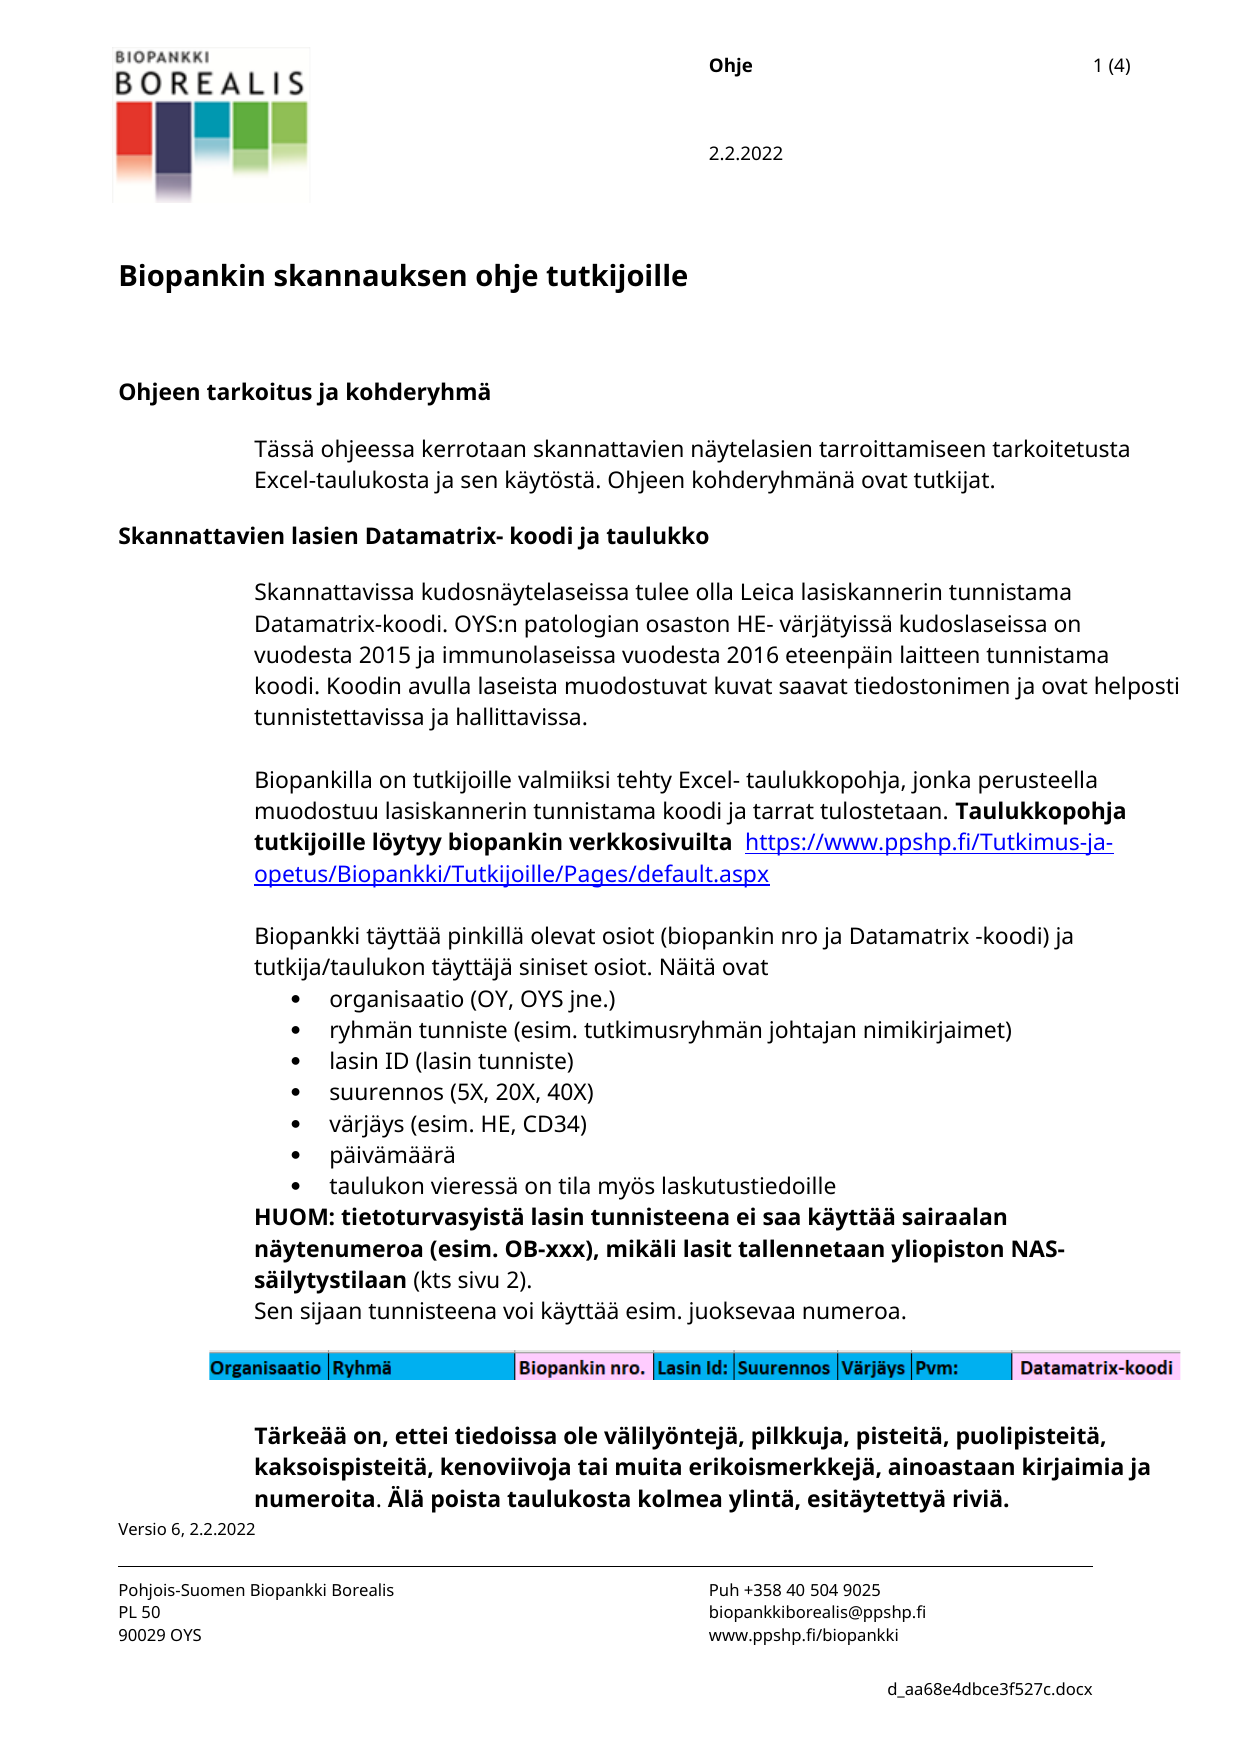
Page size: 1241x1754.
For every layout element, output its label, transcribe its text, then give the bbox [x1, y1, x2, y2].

picture [744, 1366, 751, 1373]
picture [849, 1362, 853, 1373]
picture [922, 1362, 930, 1373]
picture [209, 1350, 1181, 1380]
list taulukon vieressä on tila myös laskutustiedoille [292, 1170, 1181, 1201]
list organisaatio (OY, OYS jne.) [292, 982, 1181, 1014]
text Tärkeää on, ettei tiedoissa ole välilyöntejä, pilkkuja, pisteitä, puolipisteitä, kaksoispisteitä, kenoviivoja tai muita erikoismerkkejä, ainoastaan kirjaimia ja numeroita. Älä poista taulukosta kolmea ylintä, esitäytettyä riviä. [254, 1420, 1181, 1514]
picture [265, 1366, 271, 1373]
subtitle Ohjeen tarkoitus ja kohderyhmä [118, 376, 1181, 407]
list värjäys (esim. HE, CD34) [292, 1107, 1181, 1139]
list lasin ID (lasin tunniste) [292, 1045, 1181, 1076]
subtitle Biopankin skannauksen ohje tutkijoille [118, 255, 1181, 295]
text HUOM: tietoturvasyistä lasin tunnisteena ei saa käyttää sairaalan näytenumeroa (esim. OB-xxx), mikäli lasit tallennetaan yliopiston NAS-säilytystilaan (kts sivu 2). [254, 1201, 1181, 1295]
picture [346, 1366, 351, 1377]
picture [890, 1365, 895, 1376]
text Skannattavissa kudosnäytelaseissa tulee olla Leica lasiskannerin tunnistama Datamatrix-koodi. OYS:n patologian osaston HE- värjätyissä kudoslaseissa on vuodesta 2015 ja immunolaseissa vuodesta 2016 eteenpäin laitteen tunnistama koodi. Koodin avulla laseista muodostuvat kuvat saavat tiedostonimen ja ovat helposti tunnistettavissa ja hallittavissa. [254, 576, 1181, 732]
picture [807, 1366, 814, 1373]
text Sen sijaan tunnisteena voi käyttää esim. juoksevaa numeroa. [254, 1295, 1181, 1326]
picture [209, 1363, 215, 1373]
picture [708, 1362, 715, 1373]
picture [219, 1363, 223, 1373]
subtitle Skannattavien lasien Datamatrix- koodi ja taulukko [118, 520, 1181, 551]
list suurennos (5X, 20X, 40X) [292, 1076, 1181, 1107]
list ryhmän tunniste (esim. tutkimusryhmän johtajan nimikirjaimet) [292, 1014, 1181, 1045]
text Tässä ohjeessa kerrotaan skannattavien näytelasien tarroittamiseen tarkoitetusta Excel-taulukosta ja sen käytöstä. Ohjeen kohderyhmänä ovat tutkijat. [254, 432, 1181, 495]
text Biopankilla on tutkijoille valmiiksi tehty Excel- taulukkopohja, jonka perusteella muodostuu lasiskannerin tunnistama koodi ja tarrat tulostetaan. Taulukkopohja tutkijoille löytyy biopankin verkkosivuilta https://www.ppshp.fi/Tutkimus-ja-opetus/Biopankki/Tutkijoille/Pages/default.aspx [254, 764, 1181, 889]
list päivämäärä [292, 1139, 1181, 1170]
text Biopankki täyttää pinkillä olevat osiot (biopankin nro ja Datamatrix -koodi) ja tutkija/taulukon täyttäjä siniset osiot. Näitä ovat [254, 920, 1181, 982]
